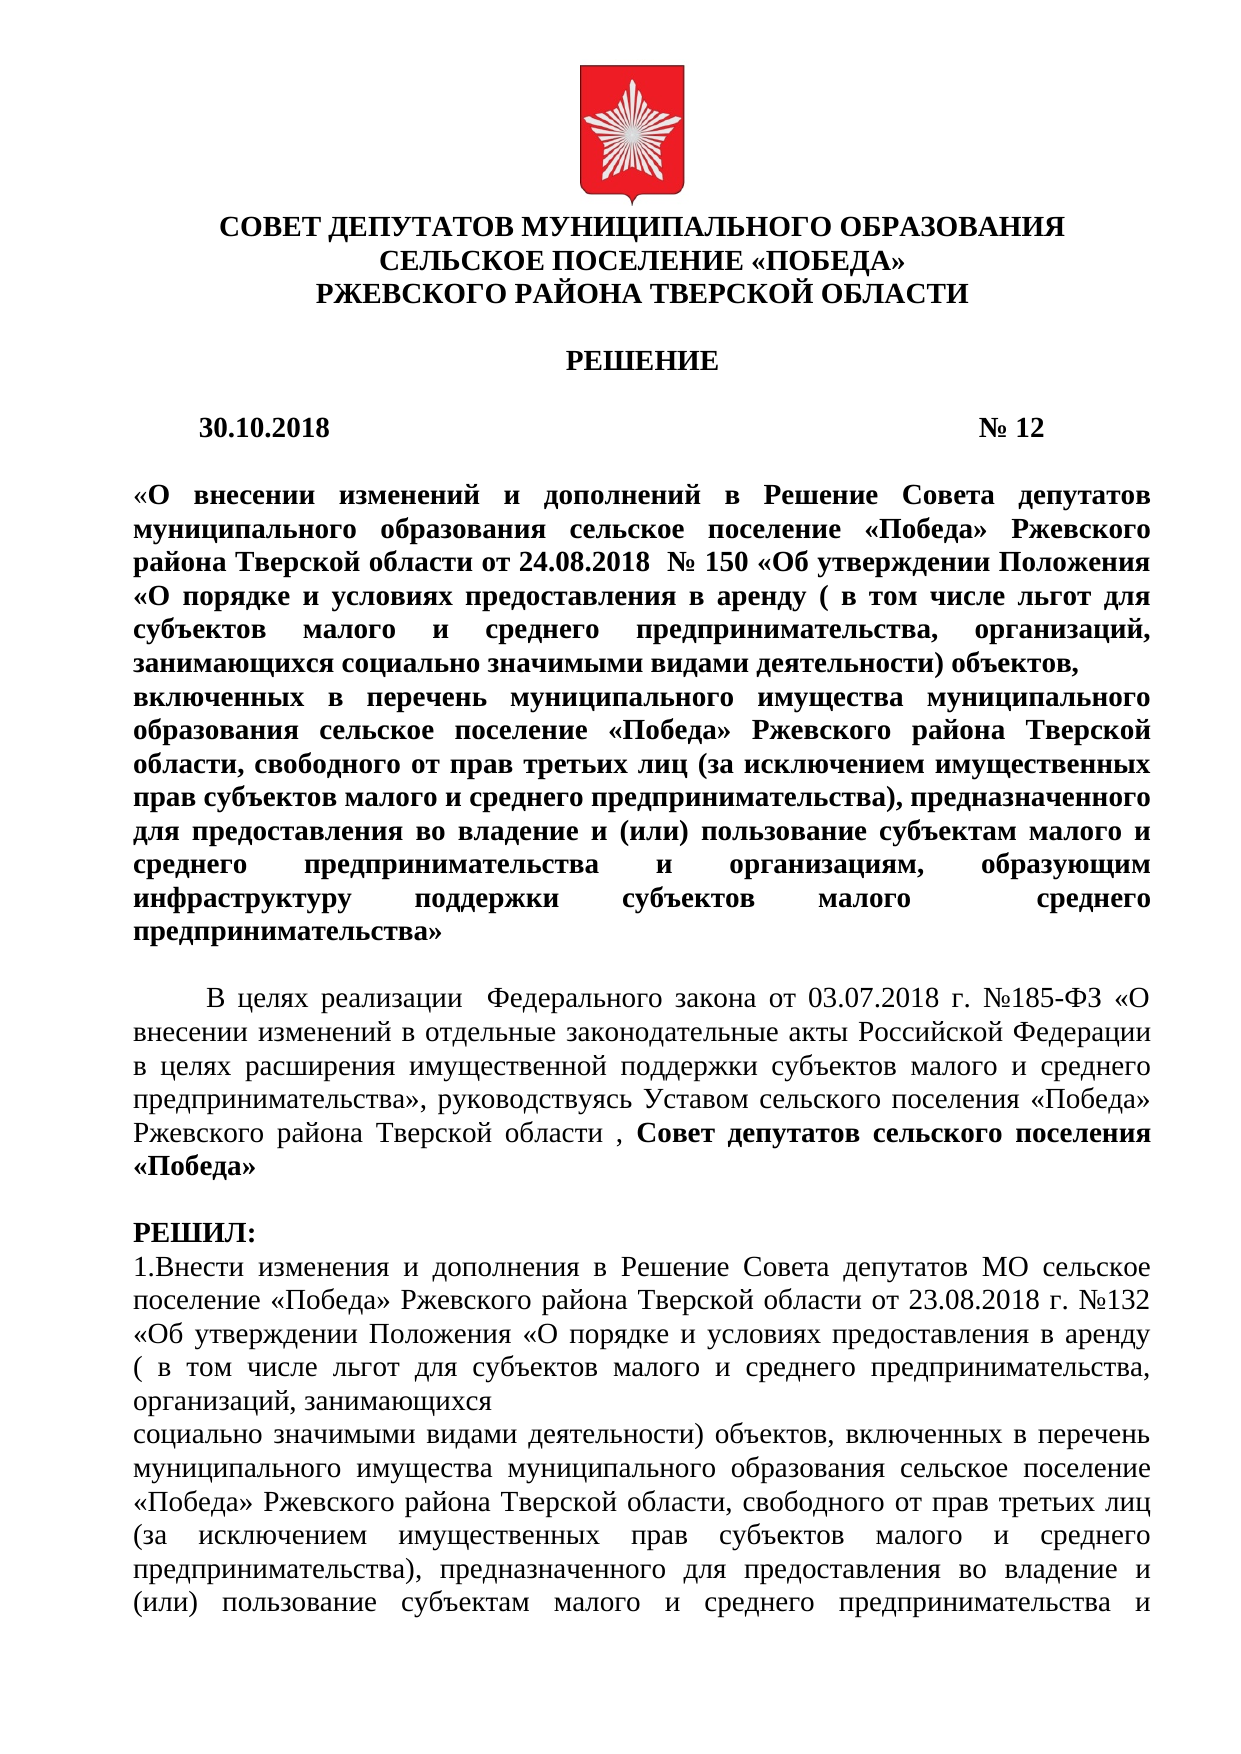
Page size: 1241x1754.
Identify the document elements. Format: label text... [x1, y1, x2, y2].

text включенных в перечень муниципального имущества муниципального образования сельское поселение «Победа» Ржевского района Тверской области, свободного от прав третьих лиц (за исключением имущественных прав субъектов малого и среднего предпринимательства), предназначенного для предоставления во владение и (или) пользование субъектам малого и среднего предпринимательства и организациям, образующим инфраструктуру поддержки субъектов малого среднего предпринимательства» [133, 679, 1152, 947]
text СЕЛЬСКОЕ ПОСЕЛЕНИЕ «ПОБЕДА» [133, 243, 1152, 276]
text РЕШЕНИЕ [133, 343, 1152, 377]
text РЕШИЛ: [133, 1215, 1152, 1249]
picture [580, 59, 698, 206]
text В целях реализации Федерального закона от 03.07.2018 г. №185-ФЗ «О внесении изменений в отдельные законодательные акты Российской Федерации в целях расширения имущественной поддержки субъектов малого и среднего предпринимательства», руководствуясь Уставом сельского поселения «Победа» Ржевского района Тверской области , Совет депутатов сельского поселения «Победа» [133, 981, 1152, 1182]
text 30.10.2018 № 12 [133, 410, 1152, 444]
text «О внесении изменений и дополнений в Решение Совета депутатов муниципального образования сельское поселение «Победа» Ржевского района Тверской области от 24.08.2018 № 150 «Об утверждении Положения «О порядке и условиях предоставления в аренду ( в том числе льгот для субъектов малого и среднего предпринимательства, организаций, занимающихся социально значимыми видами деятельности) объектов, [133, 477, 1152, 679]
text 1.Внести изменения и дополнения в Решение Совета депутатов МО сельское поселение «Победа» Ржевского района Тверской области от 23.08.2018 г. №132 «Об утверждении Положения «О порядке и условиях предоставления в аренду ( в том числе льгот для субъектов малого и среднего предпринимательства, организаций, занимающихся [133, 1249, 1152, 1417]
text РЖЕВСКОГО РАЙОНА ТВЕРСКОЙ ОБЛАСТИ [133, 276, 1152, 310]
text СОВЕТ ДЕПУТАТОВ МУНИЦИПАЛЬНОГО ОБРАЗОВАНИЯ [133, 209, 1152, 243]
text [133, 1417, 1152, 1618]
